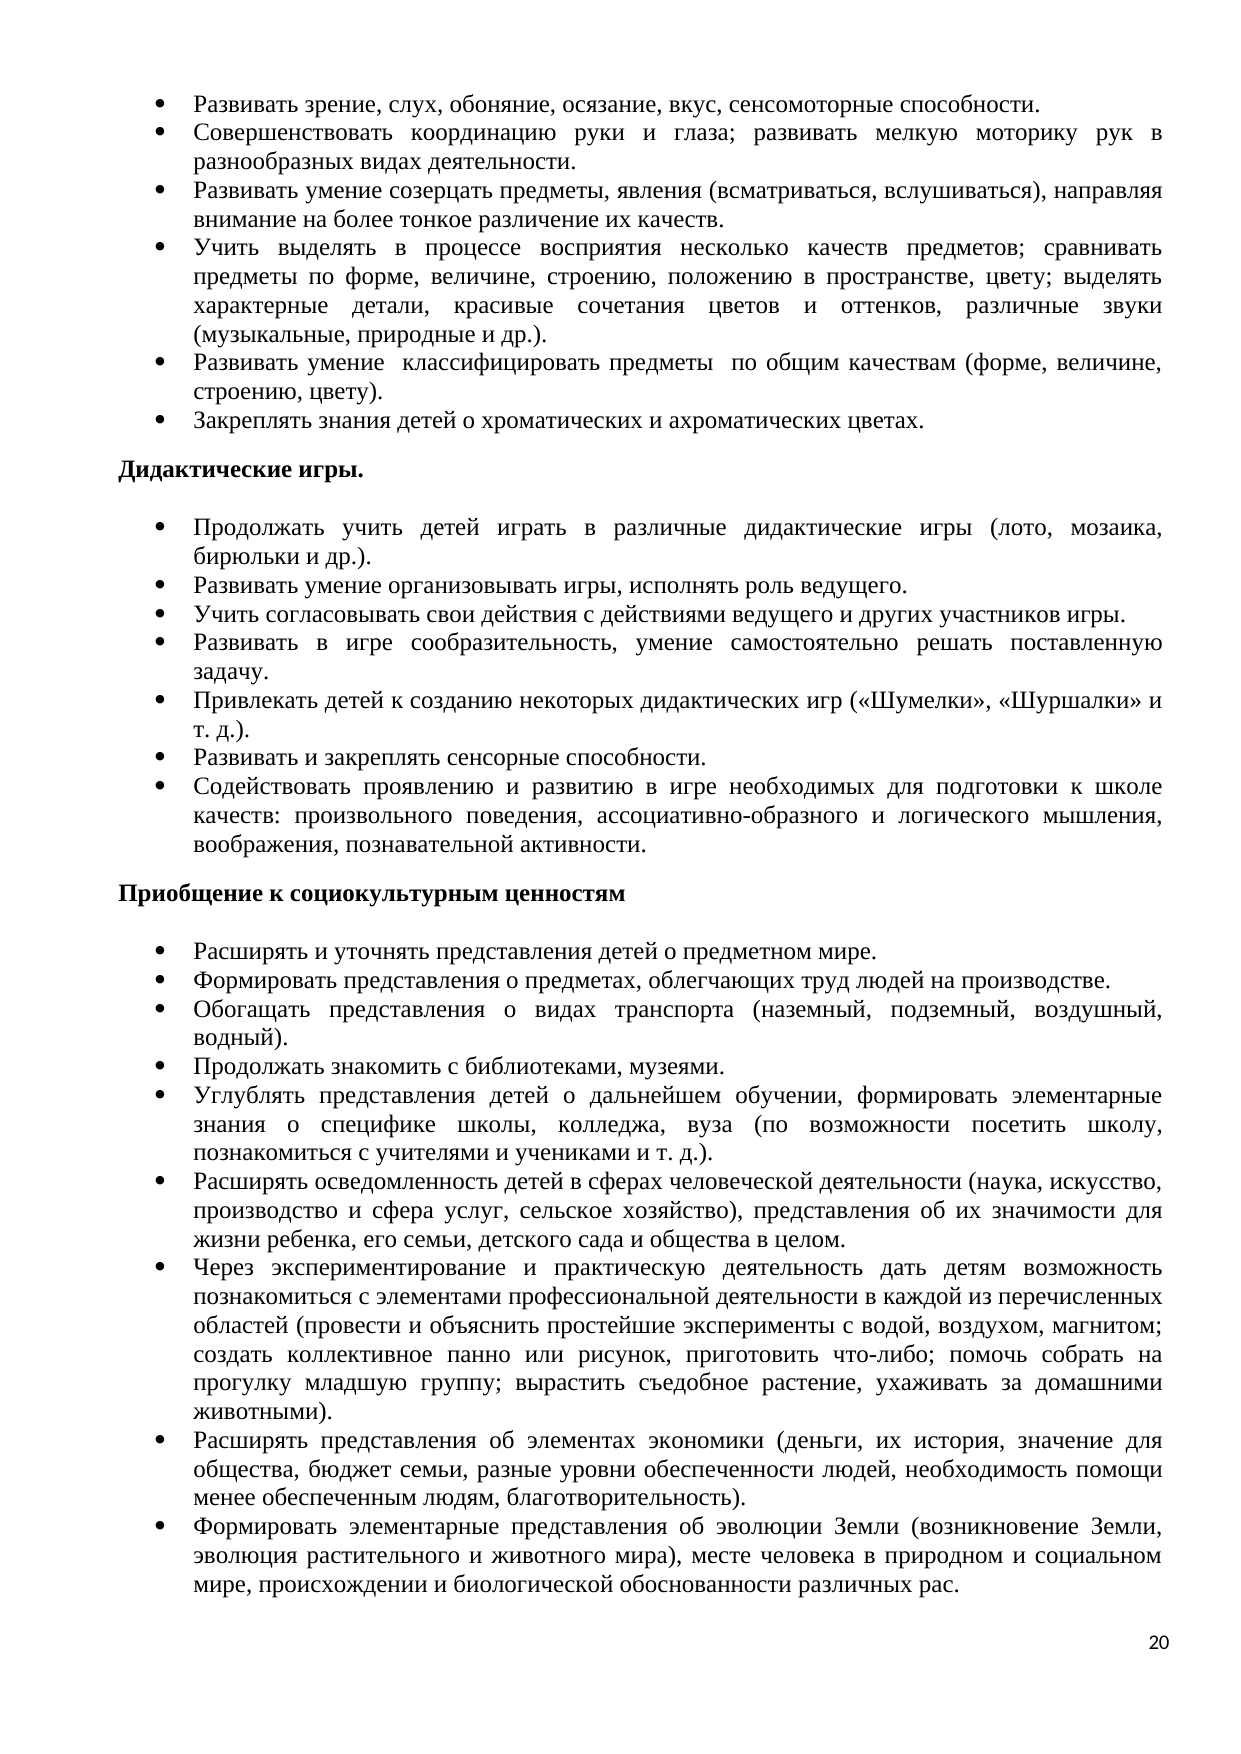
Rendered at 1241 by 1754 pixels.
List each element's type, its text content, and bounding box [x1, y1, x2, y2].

list Развивать умение созерцать предметы, явления (всматриваться, вслушиваться), направляя внимание на более тонкое различение их качеств. [156, 175, 1163, 232]
list Развивать умение классифицировать предметы по общим качествам (форме, величине, строению, цвету). [156, 347, 1163, 405]
list Учить выделять в процессе восприятия несколько качеств предметов; сравнивать предметы по форме, величине, строению, положению в пространстве, цвету; выделять характерные детали, красивые сочетания цветов и оттенков, различные звуки (музыкальные, природные и др.). [156, 232, 1163, 347]
list Развивать умение организовывать игры, исполнять роль ведущего. [156, 570, 1163, 599]
list Содействовать проявлению и развитию в игре необходимых для подготовки к школе качеств: произвольного поведения, ассоциативно-образного и логического мышления, воображения, познавательной активности. [156, 771, 1163, 857]
list Расширять осведомленность детей в сферах человеческой деятельности (наука, искусство, производство и сфера услуг, сельское хозяйство), представления об их значимости для жизни ребенка, его семьи, детского сада и общества в целом. [156, 1166, 1163, 1252]
list Расширять представления об элементах экономики (деньги, их история, значение для общества, бюджет семьи, разные уровни обеспеченности людей, необходимость помощи менее обеспеченным людям, благотворительность). [156, 1425, 1163, 1511]
list Продолжать знакомить с библиотеками, музеями. [156, 1051, 1163, 1080]
list Обогащать представления о видах транспорта (наземный, подземный, воздушный, водный). [156, 994, 1163, 1051]
text Приобщение к социокультурным ценностям [118, 878, 1169, 907]
list Формировать представления о предметах, облегчающих труд людей на производстве. [156, 965, 1163, 994]
list Учить согласовывать свои действия с действиями ведущего и других участников игры. [156, 599, 1163, 627]
list Продолжать учить детей играть в различные дидактические игры (лото, мозаика, бирюльки и др.). [156, 512, 1163, 570]
list Расширять и уточнять представления детей о предметном мире. [156, 936, 1163, 965]
list Углублять представления детей о дальнейшем обучении, формировать элементарные знания о специфике школы, колледжа, вуза (по возможности посетить школу, познакомиться с учителями и учениками и т. д.). [156, 1080, 1163, 1166]
text Дидактические игры. [118, 454, 1169, 483]
list Совершенствовать координацию руки и глаза; развивать мелкую моторику рук в разнообразных видах деятельности. [156, 117, 1163, 175]
list Закреплять знания детей о хроматических и ахроматических цветах. [156, 405, 1163, 434]
list Привлекать детей к созданию некоторых дидактических игр («Шумелки», «Шуршалки» и т. д.). [156, 685, 1163, 742]
list Через экспериментирование и практическую деятельность дать детям возможность познакомиться с элементами профессиональной деятельности в каждой из перечисленных областей (провести и объяснить простейшие эксперименты с водой, воздухом, магнитом; создать коллективное панно или рисунок, приготовить что-либо; помочь собрать на прогулку младшую группу; вырастить съедобное растение, ухаживать за домашними животными). [156, 1252, 1163, 1425]
list Развивать в игре сообразительность, умение самостоятельно решать поставленную задачу. [156, 627, 1163, 685]
list Развивать зрение, слух, обоняние, осязание, вкус, сенсомоторные способности. [156, 89, 1163, 117]
list Формировать элементарные представления об эволюции Земли (возникновение Земли, эволюция растительного и животного мира), месте человека в природном и социальном мире, происхождении и биологической обоснованности различных рас. [156, 1511, 1163, 1597]
list Развивать и закреплять сенсорные способности. [156, 742, 1163, 771]
